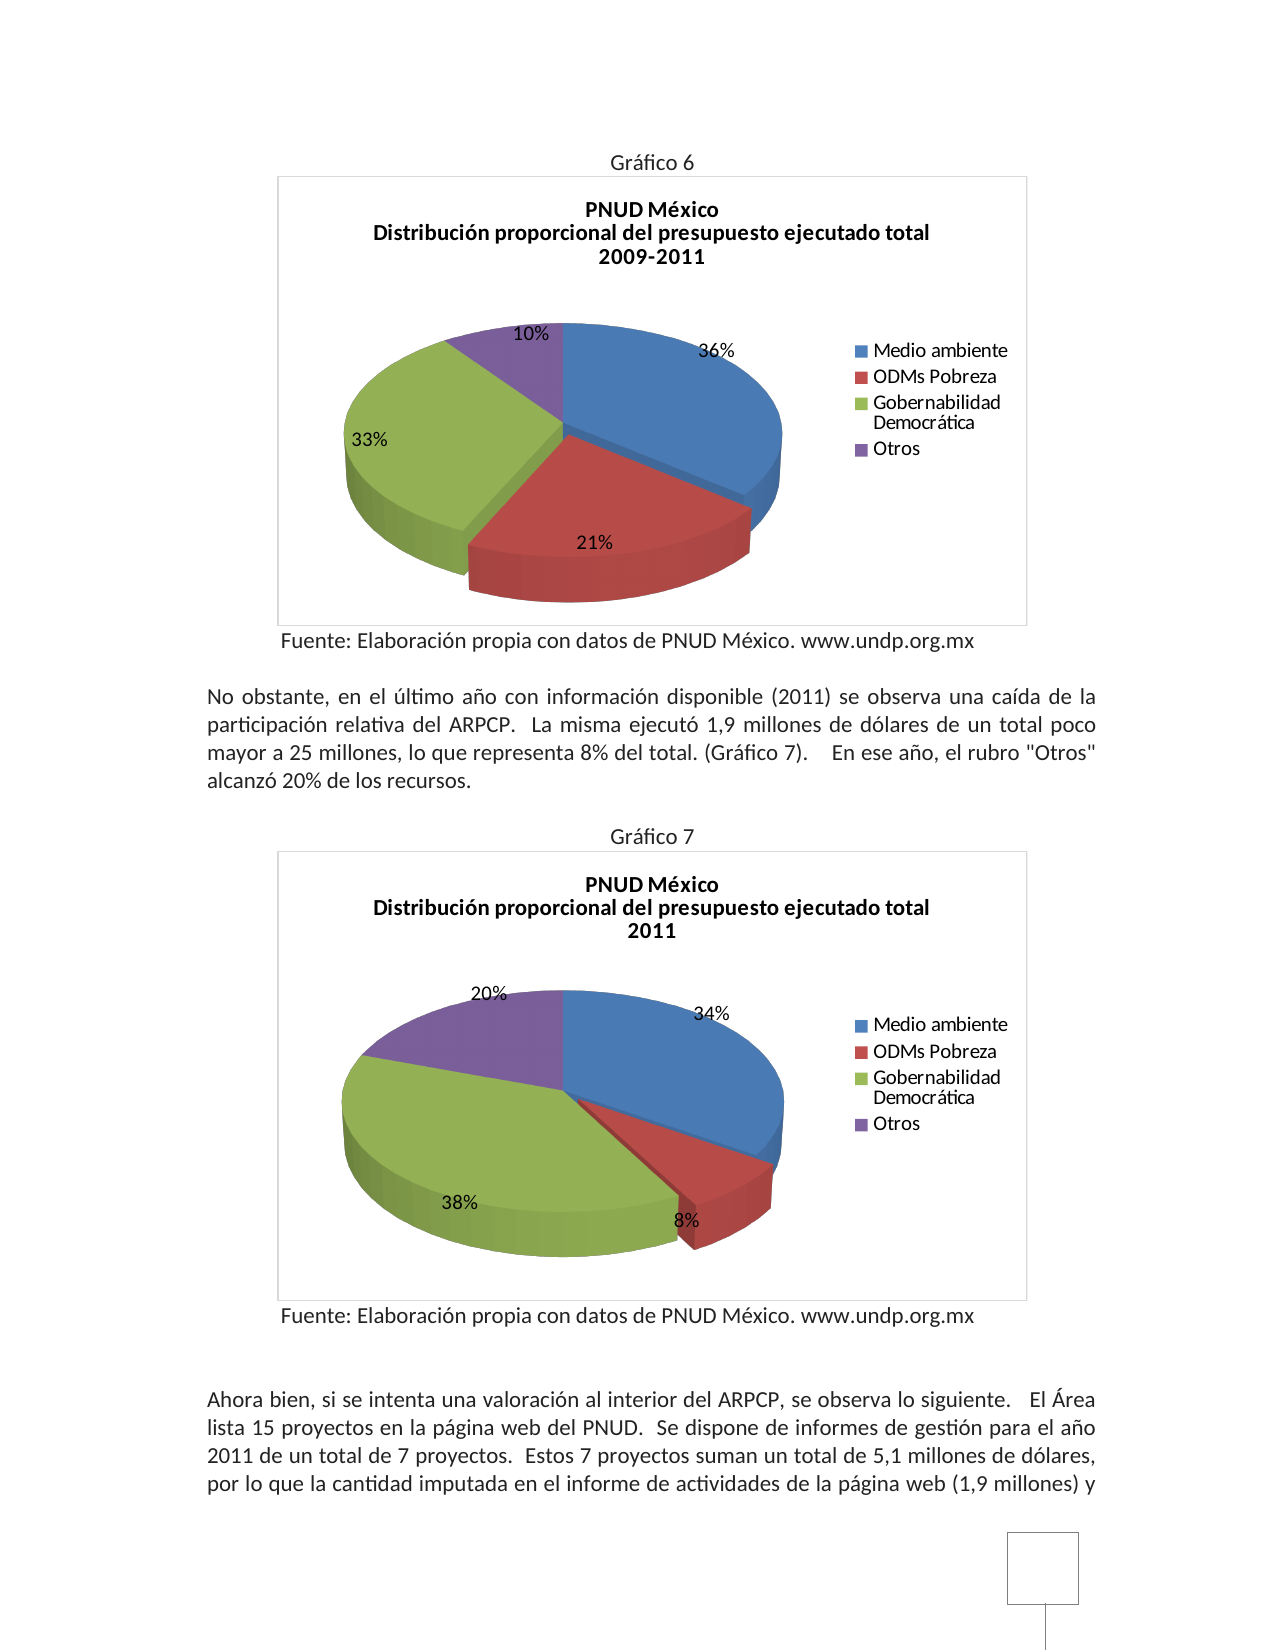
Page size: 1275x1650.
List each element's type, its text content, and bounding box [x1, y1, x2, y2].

text Gráfico 6 [207, 148, 1098, 176]
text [207, 1385, 1098, 1497]
text No obstante, en el último año con información disponible (2011) se observa una caída de la participación relativa del ARPCP. La misma ejecutó 1,9 millones de dólares de un total poco mayor a 25 millones, lo que representa 8% del total. (Gráfico 7). En ese año, el rubro "Otros" alcanzó 20% de los recursos. [207, 682, 1098, 794]
text Fuente: Elaboración propia con datos de PNUD México. www.undp.org.mx [281, 1301, 1098, 1329]
text Gráfico 7 [207, 822, 1098, 851]
text Fuente: Elaboración propia con datos de PNUD México. www.undp.org.mx [281, 626, 1098, 654]
